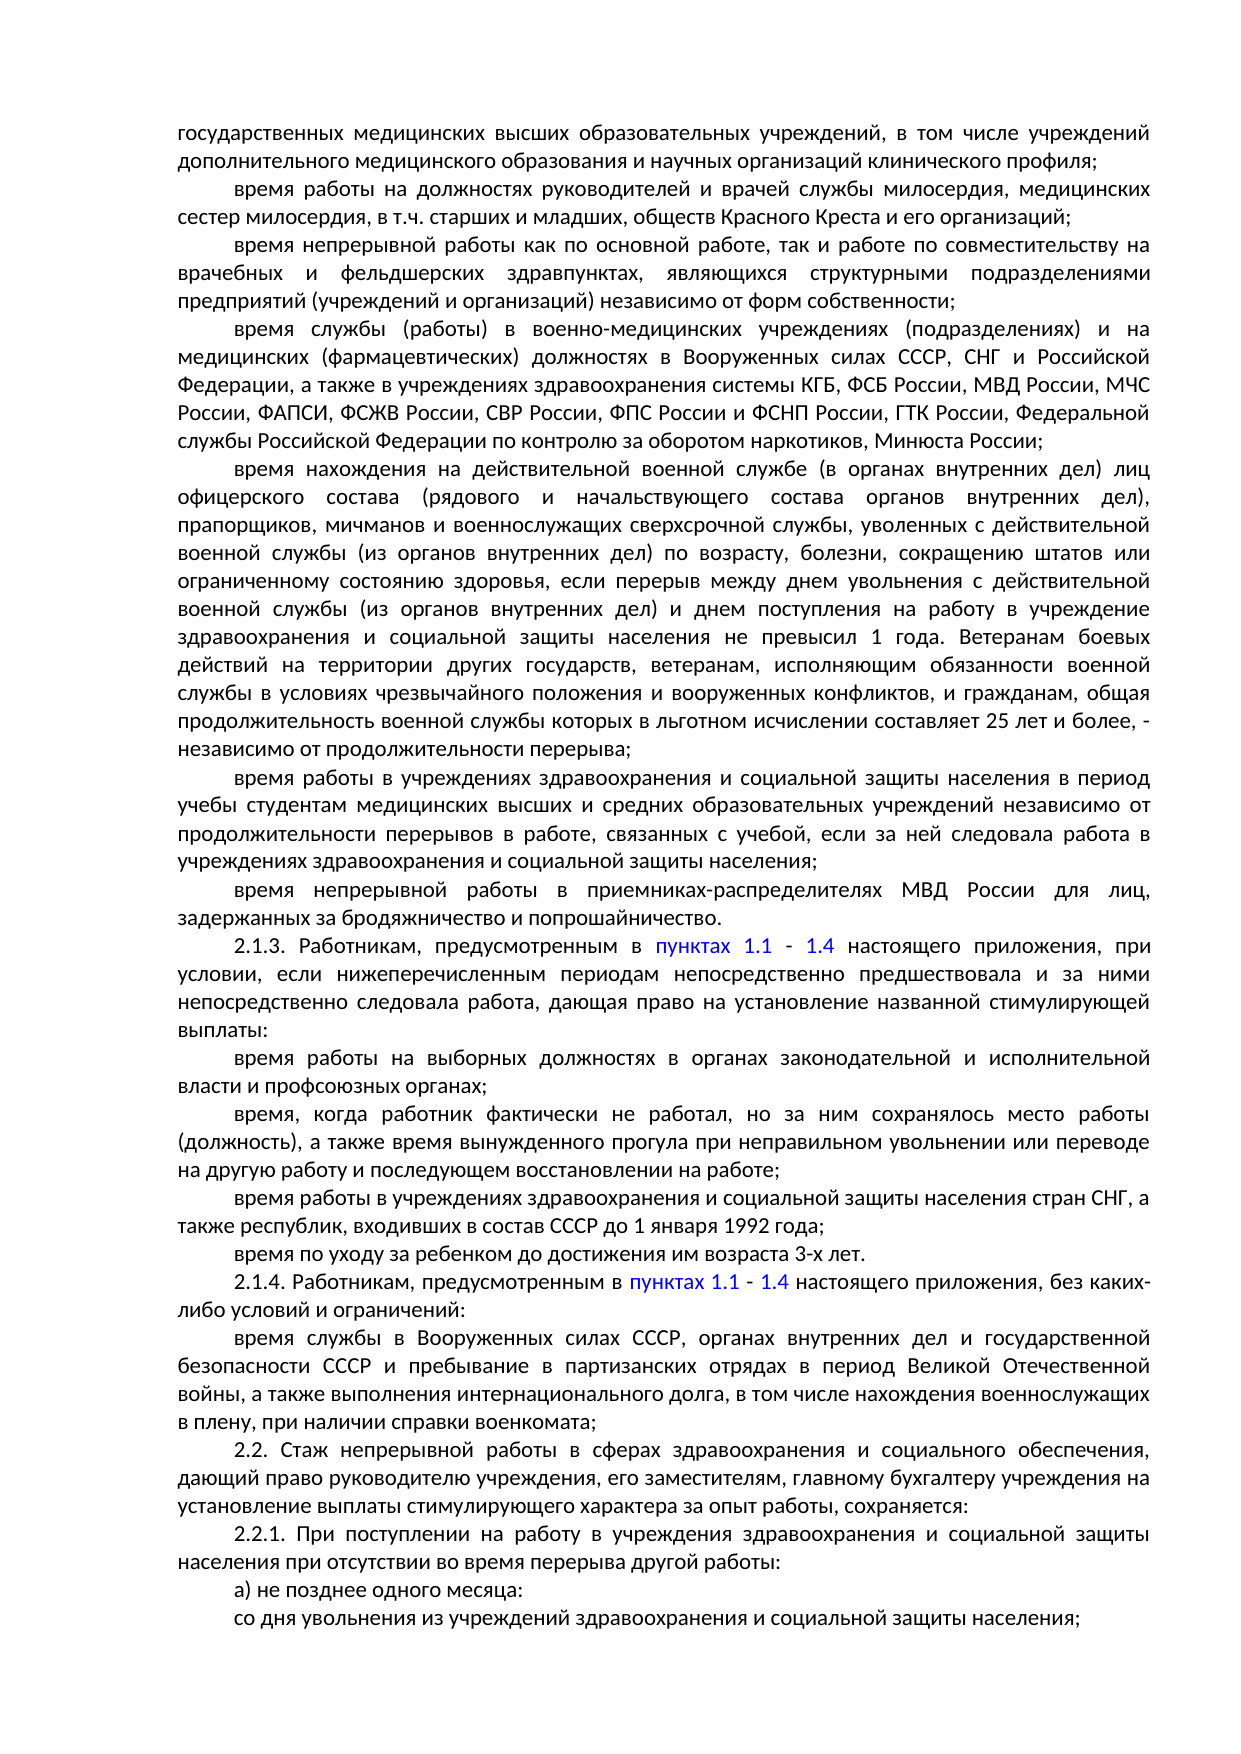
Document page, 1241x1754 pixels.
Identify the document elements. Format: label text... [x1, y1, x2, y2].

text 2.2. Стаж непрерывной работы в сферах здравоохранения и социального обеспечения, дающий право руководителю учреждения, его заместителям, главному бухгалтеру учреждения на установление выплаты стимулирующего характера за опыт работы, сохраняется: [177, 1435, 1152, 1519]
text время службы (работы) в военно-медицинских учреждениях (подразделениях) и на медицинских (фармацевтических) должностях в Вооруженных силах СССР, СНГ и Российской Федерации, а также в учреждениях здравоохранения системы КГБ, ФСБ России, МВД России, МЧС России, ФАПСИ, ФСЖВ России, СВР России, ФПС России и ФСНП России, ГТК России, Федеральной службы Российской Федерации по контролю за оборотом наркотиков, Минюста России; [177, 314, 1152, 454]
text 2.1.3. Работникам, предусмотренным в пунктах 1.1 - 1.4 настоящего приложения, при условии, если нижеперечисленным периодам непосредственно предшествовала и за ними непосредственно следовала работа, дающая право на установление названной стимулирующей выплаты: [177, 931, 1152, 1043]
text со дня увольнения из учреждений здравоохранения и социальной защиты населения; [177, 1603, 1152, 1631]
text время работы на должностях руководителей и врачей службы милосердия, медицинских сестер милосердия, в т.ч. старших и младших, обществ Красного Креста и его организаций; [177, 174, 1152, 230]
text а) не позднее одного месяца: [177, 1575, 1152, 1603]
text время службы в Вооруженных силах СССР, органах внутренних дел и государственной безопасности СССР и пребывание в партизанских отрядах в период Великой Отечественной войны, а также выполнения интернационального долга, в том числе нахождения военнослужащих в плену, при наличии справки военкомата; [177, 1323, 1152, 1435]
text время непрерывной работы в приемниках-распределителях МВД России для лиц, задержанных за бродяжничество и попрошайничество. [177, 875, 1152, 931]
text 2.1.4. Работникам, предусмотренным в пунктах 1.1 - 1.4 настоящего приложения, без каких-либо условий и ограничений: [177, 1267, 1152, 1323]
text время работы на выборных должностях в органах законодательной и исполнительной власти и профсоюзных органах; [177, 1043, 1152, 1099]
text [177, 118, 1152, 174]
text 2.2.1. При поступлении на работу в учреждения здравоохранения и социальной защиты населения при отсутствии во время перерыва другой работы: [177, 1519, 1152, 1575]
text время работы в учреждениях здравоохранения и социальной защиты населения в период учебы студентам медицинских высших и средних образовательных учреждений независимо от продолжительности перерывов в работе, связанных с учебой, если за ней следовала работа в учреждениях здравоохранения и социальной защиты населения; [177, 763, 1152, 875]
text время, когда работник фактически не работал, но за ним сохранялось место работы (должность), а также время вынужденного прогула при неправильном увольнении или переводе на другую работу и последующем восстановлении на работе; [177, 1099, 1152, 1183]
text время нахождения на действительной военной службе (в органах внутренних дел) лиц офицерского состава (рядового и начальствующего состава органов внутренних дел), прапорщиков, мичманов и военнослужащих сверхсрочной службы, уволенных с действительной военной службы (из органов внутренних дел) по возрасту, болезни, сокращению штатов или ограниченному состоянию здоровья, если перерыв между днем увольнения с действительной военной службы (из органов внутренних дел) и днем поступления на работу в учреждение здравоохранения и социальной защиты населения не превысил 1 года. Ветеранам боевых действий на территории других государств, ветеранам, исполняющим обязанности военной службы в условиях чрезвычайного положения и вооруженных конфликтов, и гражданам, общая продолжительность военной службы которых в льготном исчислении составляет 25 лет и более, - независимо от продолжительности перерыва; [177, 454, 1152, 763]
text время непрерывной работы как по основной работе, так и работе по совместительству на врачебных и фельдшерских здравпунктах, являющихся структурными подразделениями предприятий (учреждений и организаций) независимо от форм собственности; [177, 230, 1152, 314]
text время по уходу за ребенком до достижения им возраста 3-х лет. [177, 1239, 1152, 1267]
text время работы в учреждениях здравоохранения и социальной защиты населения стран СНГ, а также республик, входивших в состав СССР до 1 января 1992 года; [177, 1183, 1152, 1239]
